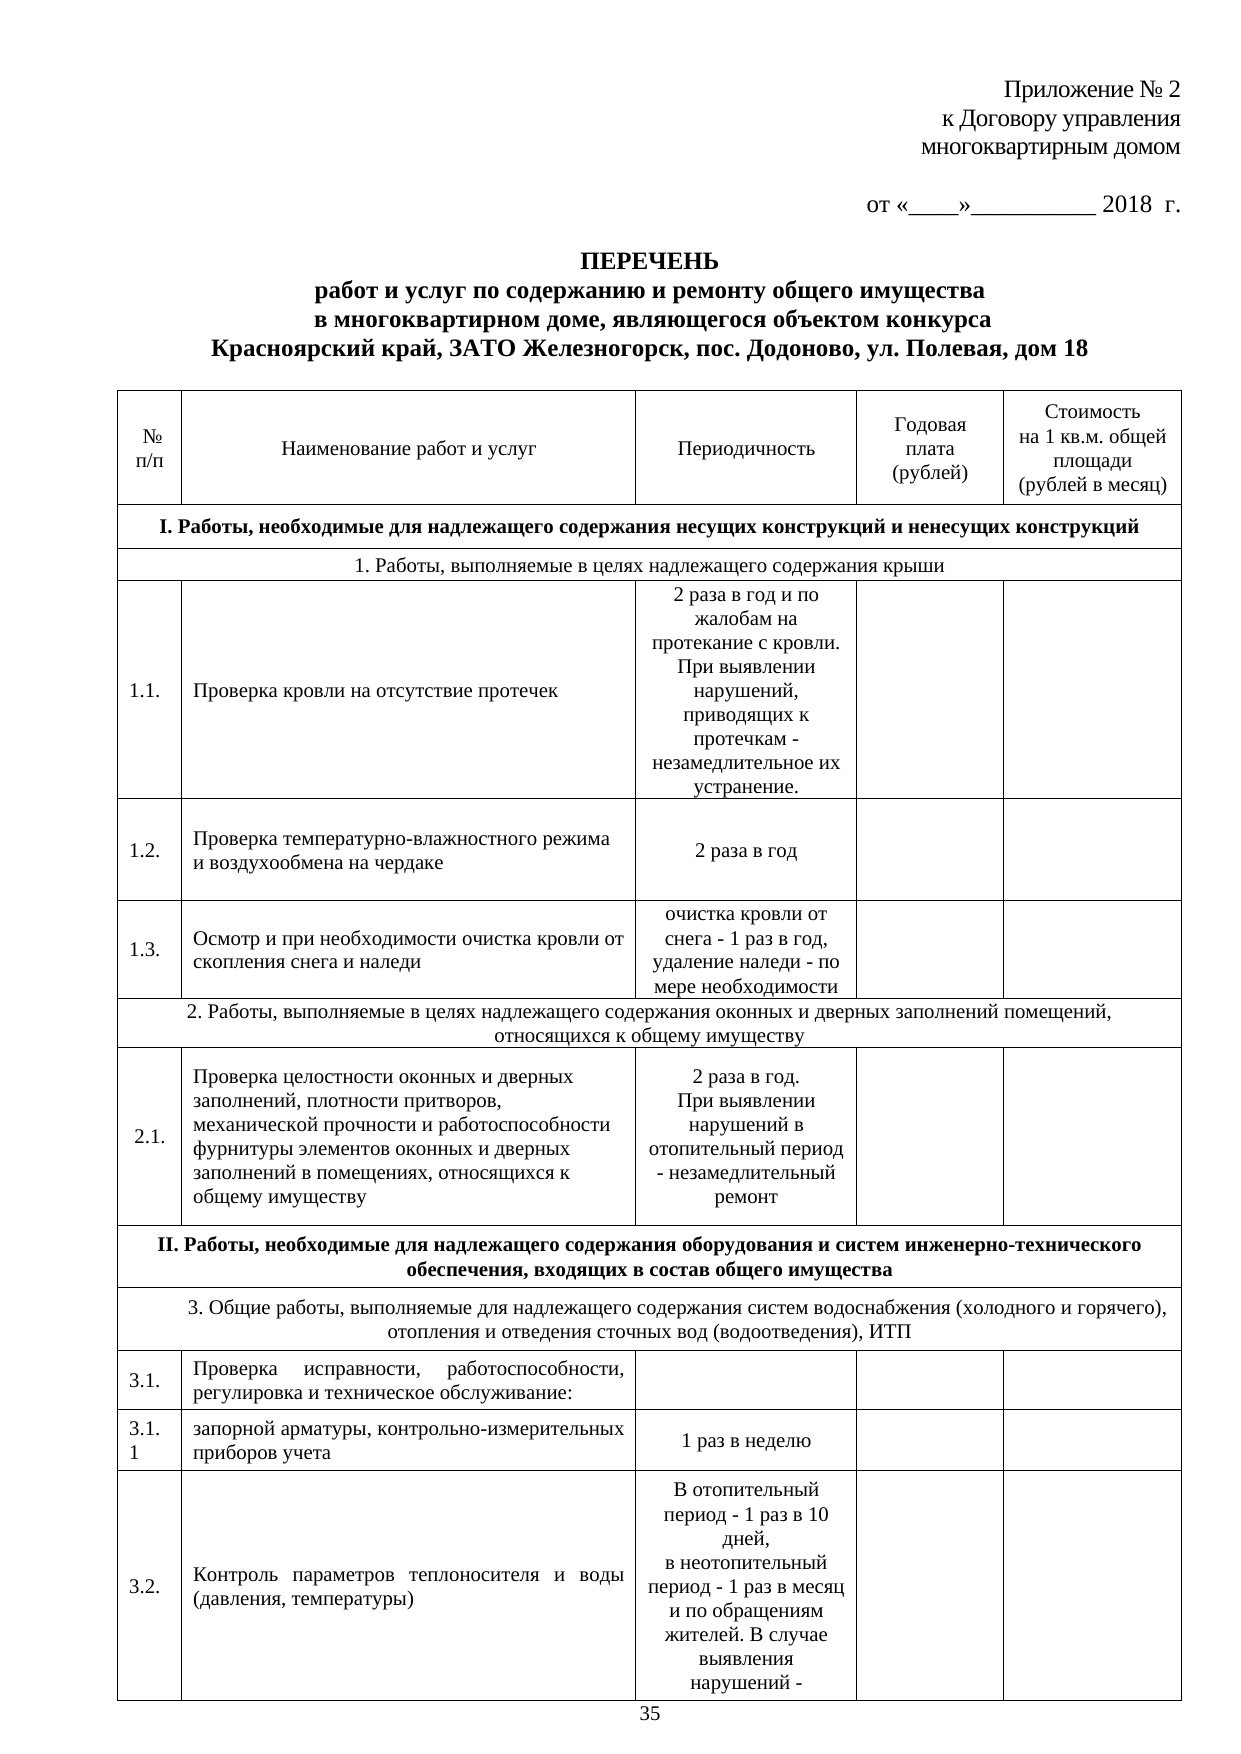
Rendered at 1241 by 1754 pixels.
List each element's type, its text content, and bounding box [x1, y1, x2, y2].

table_cell Проверка температурно-влажностного режима и воздухообмена на чердаке [182, 799, 635, 900]
table_cell 3.2. [118, 1471, 181, 1700]
table_cell [1004, 1410, 1181, 1470]
table_cell очистка кровли от снега - 1 раз в год, удаление наледи - по мере необходимости [636, 901, 856, 998]
table_cell [857, 1410, 1003, 1470]
table_cell Проверка кровли на отсутствие протечек [182, 581, 635, 798]
table_header № п/п [118, 391, 181, 504]
table_cell [857, 1471, 1003, 1700]
table_cell Проверка целостности оконных и дверных заполнений, плотности притворов, механической прочности и работоспособности фурнитуры элементов оконных и дверных заполнений в помещениях, относящихся к общему имуществу [182, 1048, 635, 1225]
table_header Наименование работ и услуг [182, 391, 635, 504]
table_cell Проверка исправности, работоспособности, регулировка и техническое обслуживание: [182, 1351, 635, 1408]
table_cell [1004, 1471, 1181, 1700]
table_cell 2 раза в год [636, 799, 856, 900]
table_cell Осмотр и при необходимости очистка кровли от скопления снега и наледи [182, 901, 635, 998]
table_cell [857, 1351, 1003, 1408]
text работ и услуг по содержанию и ремонту общего имущества [118, 275, 1181, 304]
table_cell [1004, 901, 1181, 998]
table_cell 1. Работы, выполняемые в целях надлежащего содержания крыши [118, 549, 1181, 580]
table_header Стоимость на 1 кв.м. общей площади (рублей в месяц) [1004, 391, 1181, 504]
table_cell [1004, 1351, 1181, 1408]
table_cell 2.1. [118, 1048, 181, 1225]
table_cell 2. Работы, выполняемые в целях надлежащего содержания оконных и дверных заполнений помещений, относящихся к общему имуществу [118, 999, 1181, 1047]
text в многоквартирном доме, являющегося объектом конкурса [118, 304, 1181, 333]
table_cell I. Работы, необходимые для надлежащего содержания несущих конструкций и ненесущих конструкций [118, 505, 1181, 548]
text от «____»__________ 2018 г. [762, 189, 1181, 218]
table_cell 3.1.1 [118, 1410, 181, 1470]
table_cell 1.3. [118, 901, 181, 998]
text Приложение № 2 [762, 74, 1181, 103]
table_cell [1004, 1048, 1181, 1225]
table_cell [857, 1048, 1003, 1225]
table_header Годовая плата (рублей) [857, 391, 1003, 504]
table_cell 1 раз в неделю [636, 1410, 856, 1470]
table_cell 2 раза в год и по жалобам на протекание с кровли. При выявлении нарушений, приводящих к протечкам - незамедлительное их устранение. [636, 581, 856, 798]
table_cell [857, 901, 1003, 998]
table_cell [1004, 799, 1181, 900]
table_cell II. Работы, необходимые для надлежащего содержания оборудования и систем инженерно-технического обеспечения, входящих в состав общего имущества [118, 1226, 1181, 1287]
table_cell [636, 1351, 856, 1408]
text многоквартирным домом [762, 131, 1181, 160]
text Красноярский край, ЗАТО Железногорск, пос. Додоново, ул. Полевая, дом 18 [118, 333, 1181, 361]
table_header Периодичность [636, 391, 856, 504]
table_cell [1004, 581, 1181, 798]
text к Договору управления [762, 103, 1181, 131]
text ПЕРЕЧЕНЬ [118, 246, 1181, 275]
table_cell запорной арматуры, контрольно-измерительных приборов учета [182, 1410, 635, 1470]
table_cell 1.2. [118, 799, 181, 900]
table_cell 2 раза в год. При выявлении нарушений в отопительный период - незамедлительный ремонт [636, 1048, 856, 1225]
table_cell [857, 799, 1003, 900]
table_cell 3.1. [118, 1351, 181, 1408]
table_cell 1.1. [118, 581, 181, 798]
table_cell 3. Общие работы, выполняемые для надлежащего содержания систем водоснабжения (холодного и горячего), отопления и отведения сточных вод (водоотведения), ИТП [118, 1288, 1181, 1350]
table_cell [857, 581, 1003, 798]
table_cell Контроль параметров теплоносителя и воды (давления, температуры) [182, 1471, 635, 1700]
